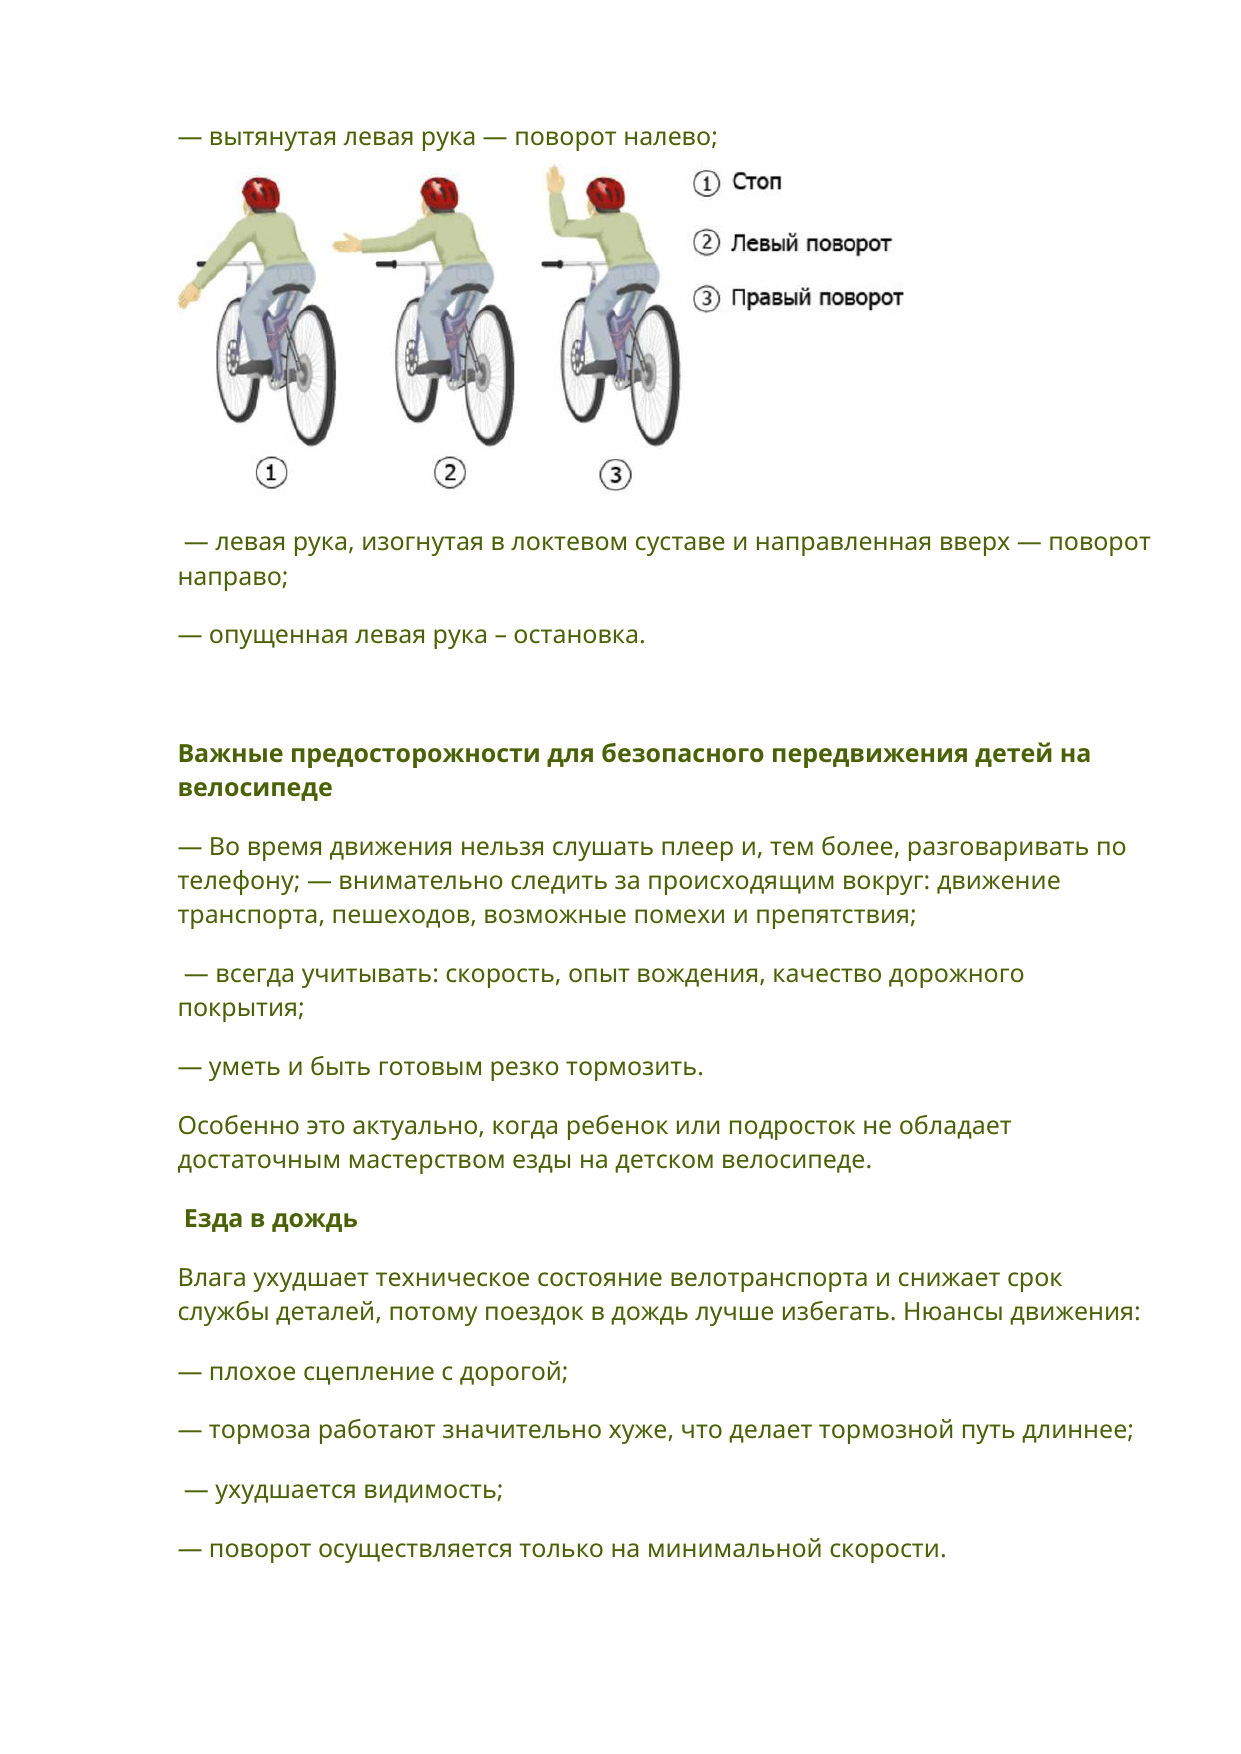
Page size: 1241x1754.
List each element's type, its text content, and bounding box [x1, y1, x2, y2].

text Езда в дождь [177, 1201, 1152, 1235]
text — уметь и быть готовым резко тормозить. [177, 1049, 1152, 1083]
text — ухудшается видимость; [177, 1471, 1152, 1505]
text — левая рука, изогнутая в локтевом суставе и направленная вверх — поворот направо; [177, 524, 1152, 592]
text Важные предосторожности для безопасного передвижения детей на велосипеде [177, 735, 1152, 803]
picture [177, 152, 904, 499]
text — опущенная левая рука – остановка. [177, 617, 1152, 651]
text — всегда учитывать: скорость, опыт вождения, качество дорожного покрытия; [177, 956, 1152, 1024]
text Особенно это актуально, когда ребенок или подросток не обладает достаточным мастерством езды на детском велосипеде. [177, 1108, 1152, 1176]
text — тормоза работают значительно хуже, что делает тормозной путь длиннее; [177, 1412, 1152, 1446]
text — плохое сцепление с дорогой; [177, 1353, 1152, 1387]
text — поворот осуществляется только на минимальной скорости. [177, 1530, 1152, 1564]
text Влага ухудшает техническое состояние велотранспорта и снижает срок службы деталей, потому поездок в дождь лучше избегать. Нюансы движения: [177, 1260, 1152, 1328]
text — Во время движения нельзя слушать плеер и, тем более, разговаривать по телефону; — внимательно следить за происходящим вокруг: движение транспорта, пешеходов, возможные помехи и препятствия; [177, 828, 1152, 931]
